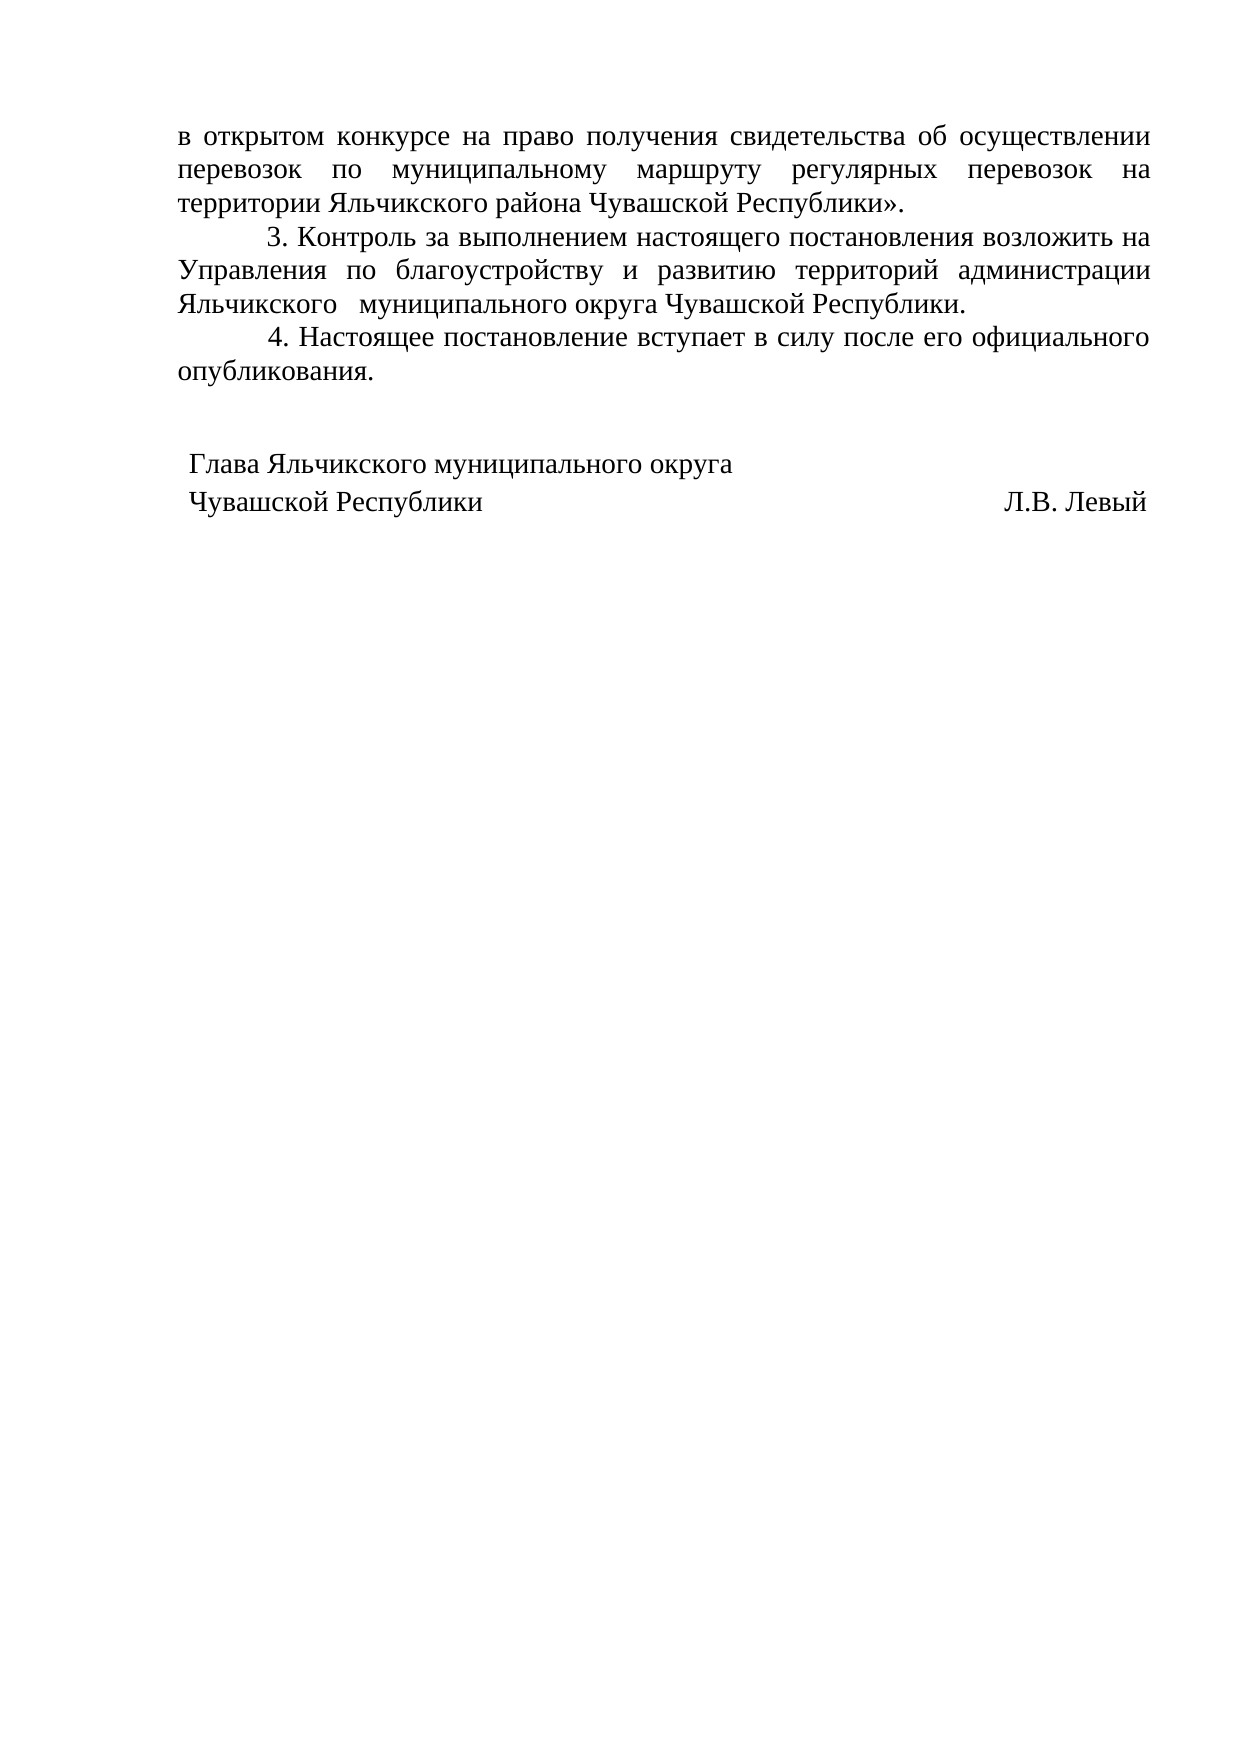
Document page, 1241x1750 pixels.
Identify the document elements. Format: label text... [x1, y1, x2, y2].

text 3. Контроль за выполнением настоящего постановления возложить на Управления по благоустройству и развитию территорий администрации Яльчикского муниципального округа Чувашской Республики. [177, 219, 1152, 319]
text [177, 118, 1152, 219]
table_header Глава Яльчикского муниципального округа Чувашской Республики Л.В. Левый [177, 446, 1162, 522]
text 4. Настоящее постановление вступает в силу после его официального опубликования. [177, 319, 1152, 386]
